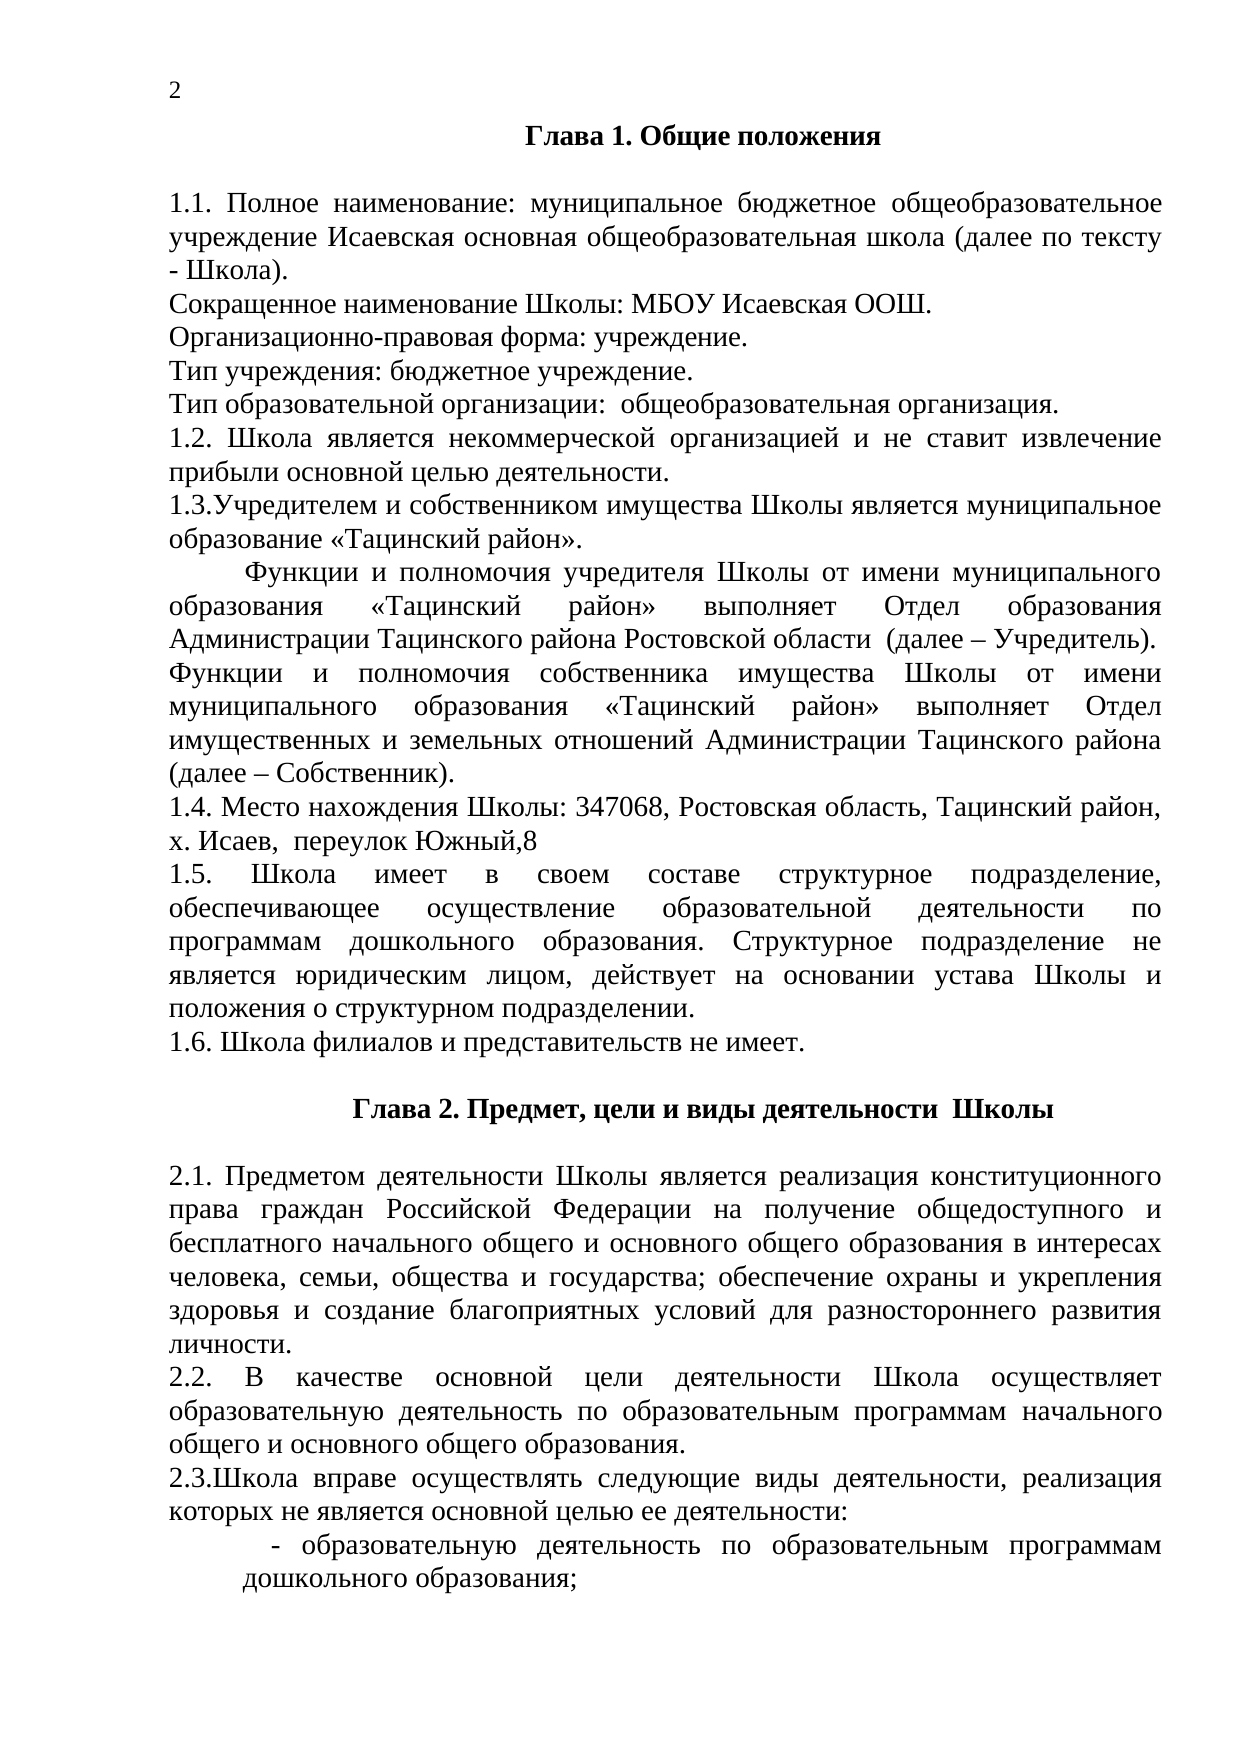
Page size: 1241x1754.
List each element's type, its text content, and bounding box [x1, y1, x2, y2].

list 1.5. Школа имеет в своем составе структурное подразделение, обеспечивающее осуществление образовательной деятельности по программам дошкольного образования. Структурное подразделение не является юридическим лицом, действует на основании устава Школы и положения о структурном подразделении. [169, 856, 1162, 1024]
list 1.1. Полное наименование: муниципальное бюджетное общеобразовательное учреждение Исаевская основная общеобразовательная школа (далее по тексту - Школа). [169, 185, 1162, 286]
list Сокращенное наименование Школы: МБОУ Исаевская ООШ. [169, 286, 1162, 319]
text 2.2. В качестве основной цели деятельности Школа осуществляет образовательную деятельность по образовательным программам начального общего и основного общего образования. [169, 1359, 1162, 1460]
list Организационно-правовая форма: учреждение. [169, 319, 1162, 353]
text 2.1. Предметом деятельности Школы является реализация конституционного права граждан Российской Федерации на получение общедоступного и бесплатного начального общего и основного общего образования в интересах человека, семьи, общества и государства; обеспечение охраны и укрепления здоровья и создание благоприятных условий для разностороннего развития личности. [169, 1158, 1162, 1359]
list Тип образовательной организации: общеобразовательная организация. [169, 387, 1162, 420]
list 1.6. Школа филиалов и представительств не имеет. [169, 1024, 1162, 1057]
list 1.3.Учредителем и собственником имущества Школы является муниципальное образование «Тацинский район». [169, 487, 1162, 554]
list Функции и полномочия учредителя Школы от имени муниципального образования «Тацинский район» выполняет Отдел образования Администрации Тацинского района Ростовской области (далее – Учредитель). [169, 554, 1162, 655]
text 2.3.Школа вправе осуществлять следующие виды деятельности, реализация которых не является основной целью ее деятельности: [169, 1460, 1162, 1527]
list Тип учреждения: бюджетное учреждение. [169, 353, 1162, 387]
list 1.2. Школа является некоммерческой организацией и не ставит извлечение прибыли основной целью деятельности. [169, 420, 1162, 487]
list Глава 1. Общие положения [244, 118, 1162, 152]
list Функции и полномочия собственника имущества Школы от имени муниципального образования «Тацинский район» выполняет Отдел имущественных и земельных отношений Администрации Тацинского района (далее – Собственник). [169, 655, 1162, 789]
list 1.4. Место нахождения Школы: 347068, Ростовская область, Тацинский район, х. Исаев, переулок Южный,8 [169, 789, 1162, 856]
list Глава 2. Предмет, цели и виды деятельности Школы [244, 1091, 1162, 1124]
text - образовательную деятельность по образовательным программам дошкольного образования; [169, 1527, 1162, 1594]
